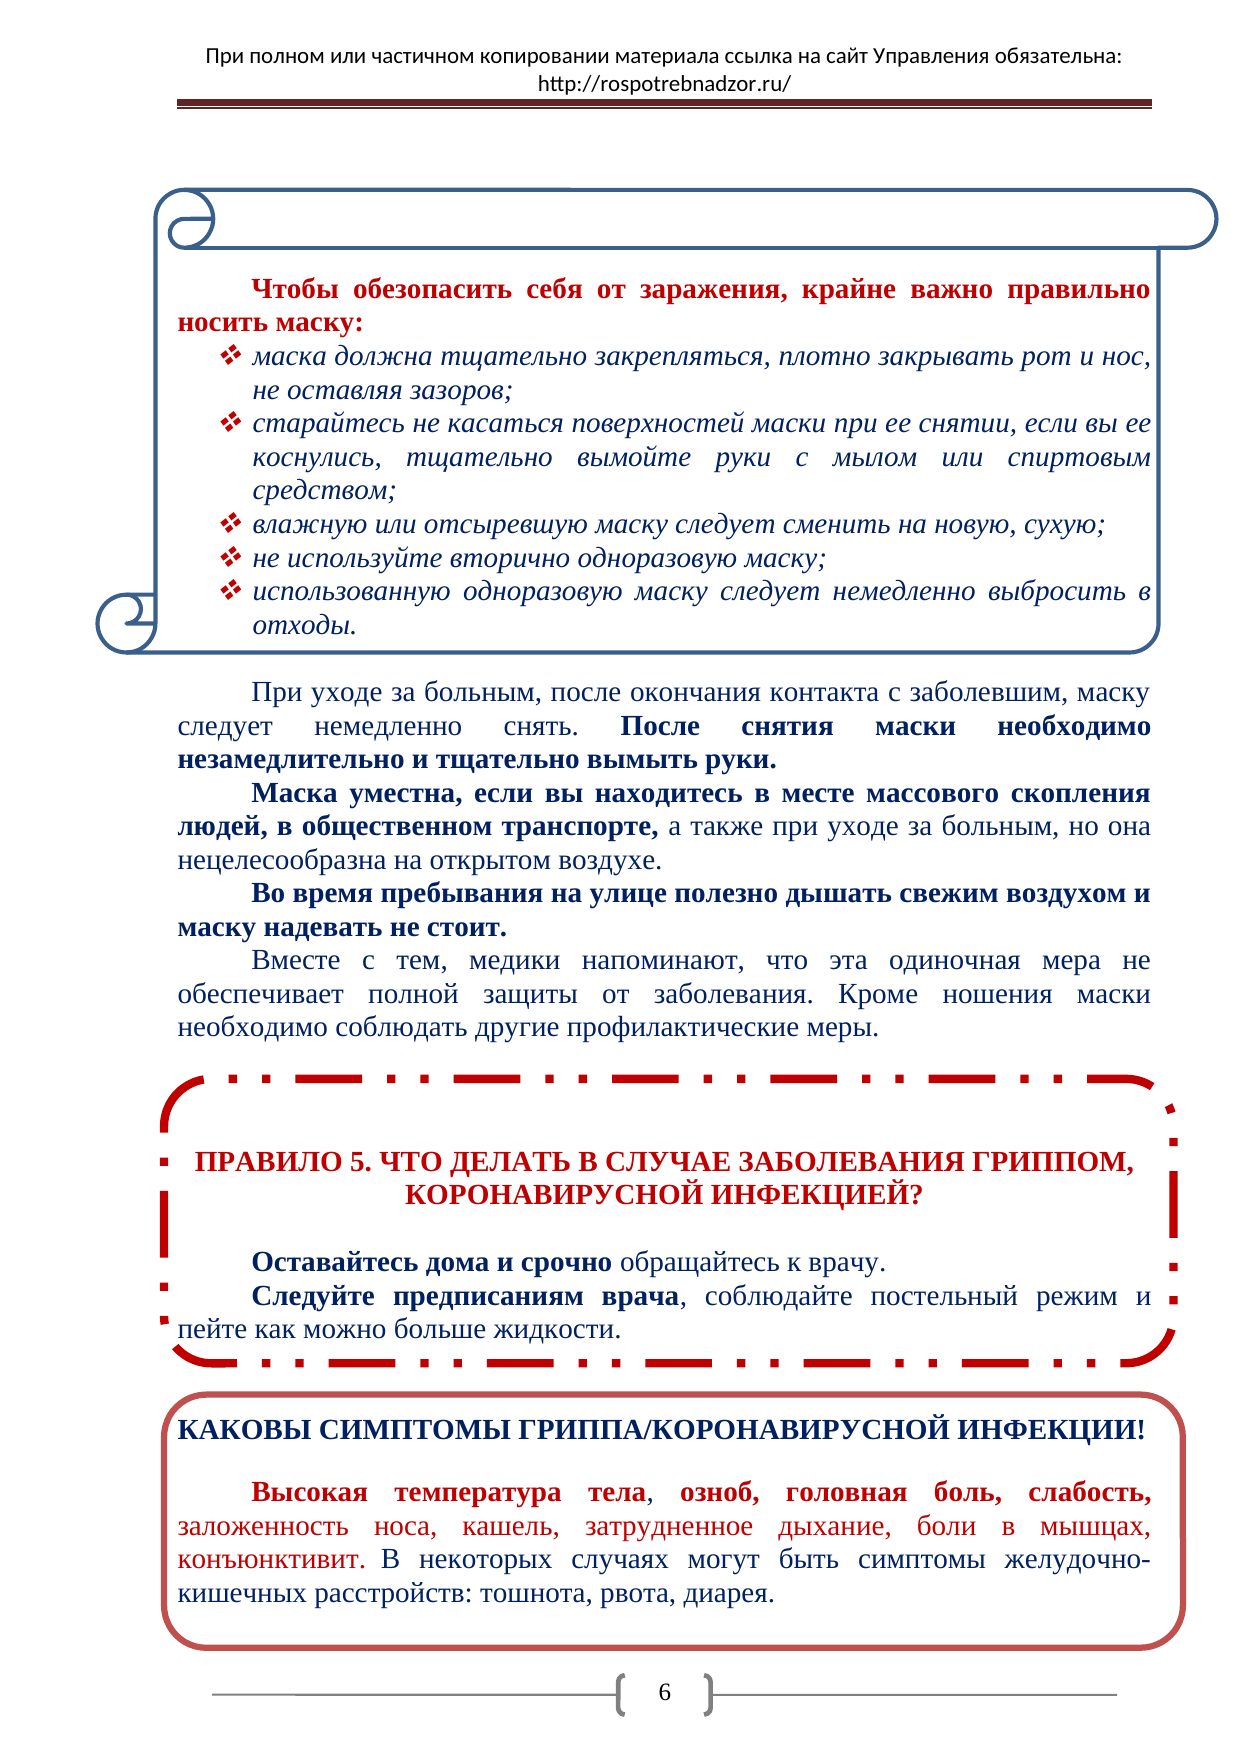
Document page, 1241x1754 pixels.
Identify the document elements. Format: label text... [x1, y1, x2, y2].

text КАКОВЫ СИМПТОМЫ ГРИППА/КОРОНАВИРУСНОЙ ИНФЕКЦИИ! [177, 1412, 1152, 1446]
list влажную или отсыревшую маску следует сменить на новую, сухую; [215, 506, 1152, 540]
text Маска уместна, если вы находитесь в месте массового скопления людей, в общественном транспорте, а также при уходе за больным, но она нецелесообразна на открытом воздухе. [177, 775, 1152, 875]
list маска должна тщательно закрепляться, плотно закрывать рот и нос, не оставляя зазоров; [215, 338, 1152, 405]
text ПРАВИЛО 5. ЧТО ДЕЛАТЬ В СЛУЧАЕ ЗАБОЛЕВАНИЯ ГРИППОМ, КОРОНАВИРУСНОЙ ИНФЕКЦИЕЙ? [177, 1144, 1152, 1211]
text Следуйте предписаниям врача, соблюдайте постельный режим и пейте как можно больше жидкости. [177, 1278, 1152, 1345]
text Высокая температура тела, озноб, головная боль, слабость, заложенность носа, кашель, затрудненное дыхание, боли в мышцах, конъюнктивит. В некоторых случаях могут быть симптомы желудочно-кишечных расстройств: тошнота, рвота, диарея. [177, 1474, 1152, 1608]
text Чтобы обезопасить себя от заражения, крайне важно правильно носить маску: [177, 271, 1152, 338]
list не используйте вторично одноразовую маску; [215, 540, 1152, 573]
text Во время пребывания на улице полезно дышать свежим воздухом и маску надевать не стоит. [177, 875, 1152, 942]
list старайтесь не касаться поверхностей маски при ее снятии, если вы ее коснулись, тщательно вымойте руки с мылом или спиртовым средством; [215, 405, 1152, 506]
list использованную одноразовую маску следует немедленно выбросить в отходы. [215, 573, 1152, 641]
text Оставайтесь дома и срочно обращайтесь к врачу. [177, 1244, 1152, 1278]
text Вместе с тем, медики напоминают, что эта одиночная мера не обеспечивает полной защиты от заболевания. Кроме ношения маски необходимо соблюдать другие профилактические меры. [177, 942, 1152, 1043]
text При уходе за больным, после окончания контакта с заболевшим, маску следует немедленно снять. После снятия маски необходимо незамедлительно и тщательно вымыть руки. [177, 674, 1152, 775]
